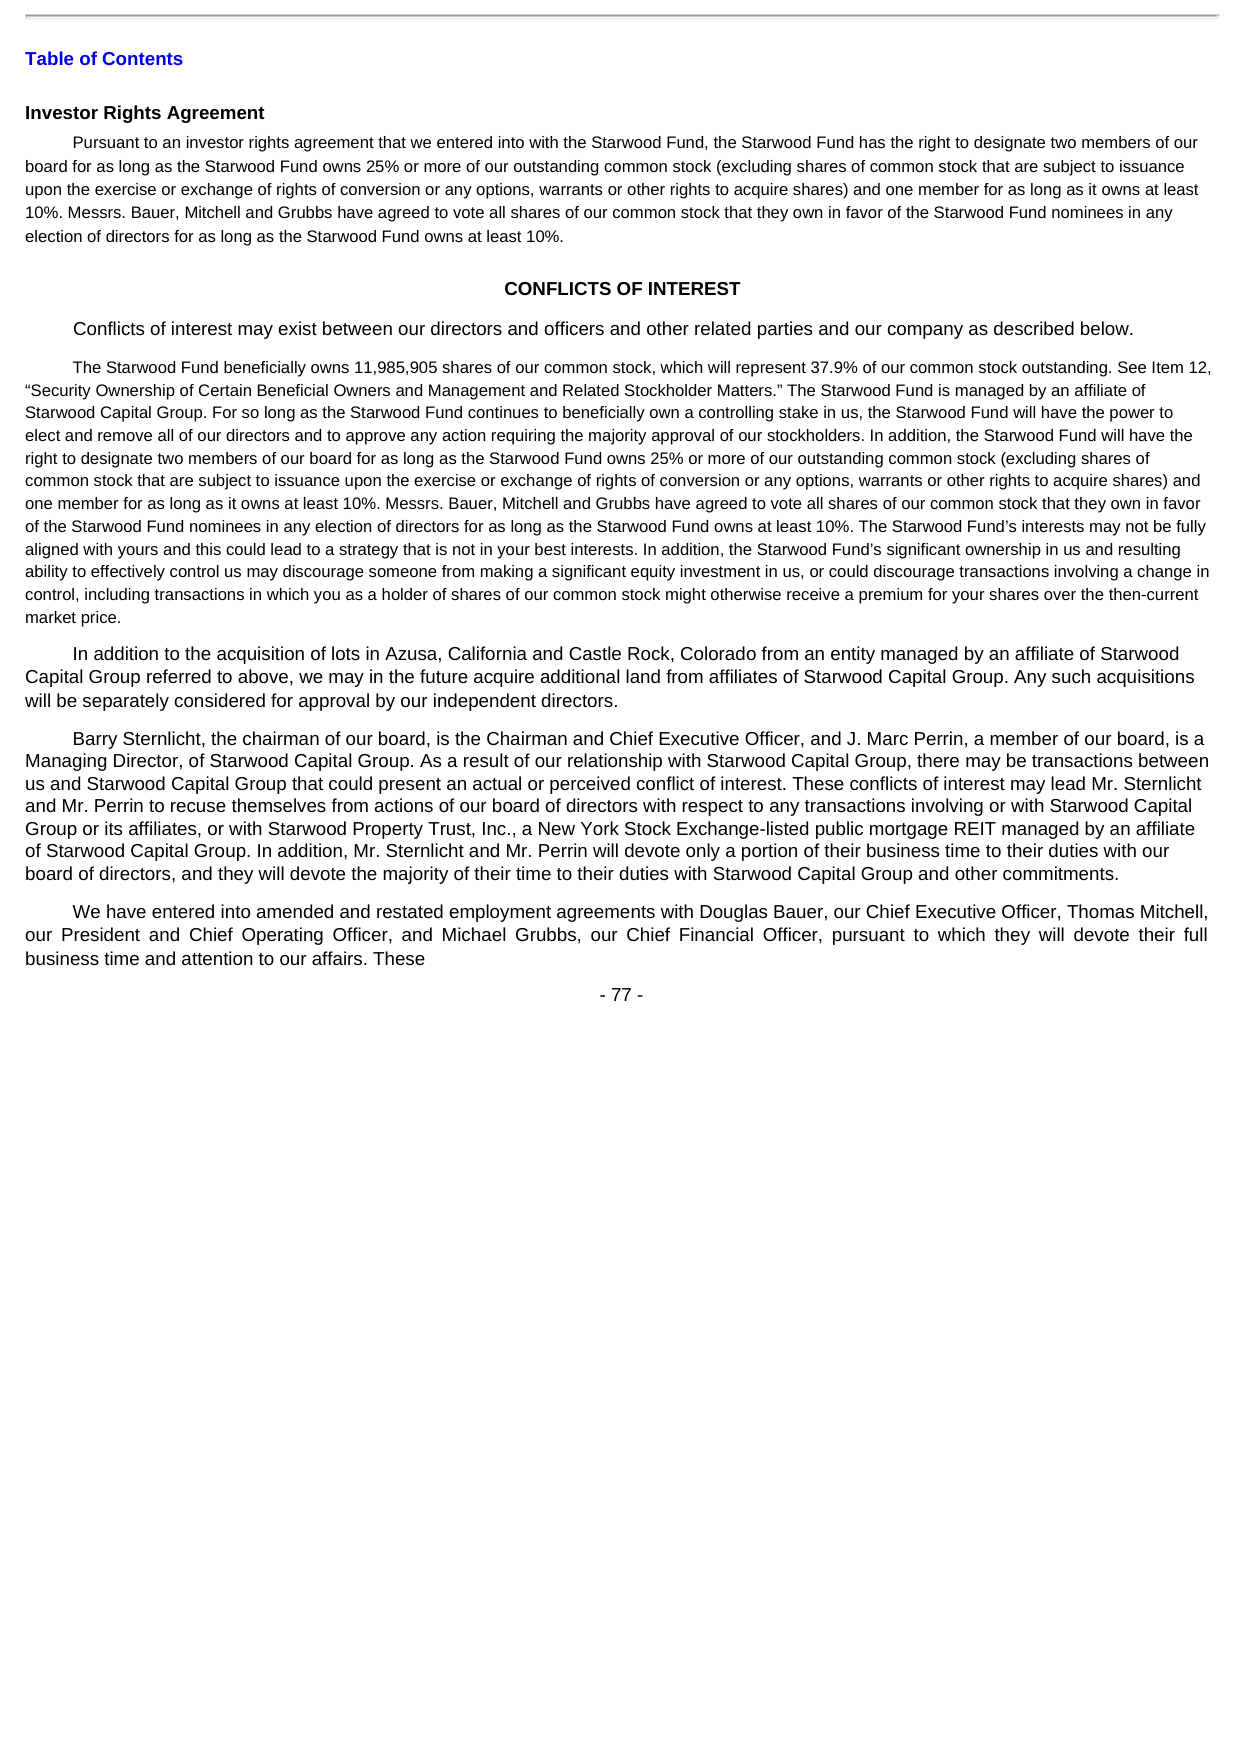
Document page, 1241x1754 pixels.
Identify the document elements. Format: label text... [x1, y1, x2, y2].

text We have entered into amended and restated employment agreements with Douglas Bauer, our Chief Executive Officer, Thomas Mitchell, our President and Chief Operating Officer, and Michael Grubbs, our Chief Financial Officer, pursuant to which they will devote their full business time and attention to our affairs. These [25, 901, 1209, 969]
text The Starwood Fund beneficially owns 11,985,905 shares of our common stock, which will represent 37.9% of our common stock outstanding. See Item 12, “Security Ownership of Certain Beneficial Owners and Management and Related Stockholder Matters.” The Starwood Fund is managed by an affiliate of Starwood Capital Group. For so long as the Starwood Fund continues to beneficially own a controlling stake in us, the Starwood Fund will have the power to elect and remove all of our directors and to approve any action requiring the majority approval of our stockholders. In addition, the Starwood Fund will have the right to designate two members of our board for as long as the Starwood Fund owns 25% or more of our outstanding common stock (excluding shares of common stock that are subject to issuance upon the exercise or exchange of rights of conversion or any options, warrants or other rights to acquire shares) and one member for as long as it owns at least 10%. Messrs. Bauer, Mitchell and Grubbs have agreed to vote all shares of our common stock that they own in favor of the Starwood Fund nominees in any election of directors for as long as the Starwood Fund owns at least 10%. The Starwood Fund’s interests may not be fully aligned with yours and this could lead to a strategy that is not in your best interests. In addition, the Starwood Fund’s significant ownership in us and resulting ability to effectively control us may discourage someone from making a significant equity investment in us, or could discourage transactions involving a change in control, including transactions in which you as a holder of shares of our common stock might otherwise receive a premium for your shares over the then-current market price. [25, 358, 1213, 627]
text - 77 - [25, 984, 1217, 1005]
picture [23, 14, 1220, 21]
text In addition to the acquisition of lots in Azusa, California and Castle Rock, Colorado from an entity managed by an affiliate of Starwood Capital Group referred to above, we may in the future acquire additional land from affiliates of Starwood Capital Group. Any such acquisitions will be separately considered for approval by our independent directors. [25, 643, 1209, 711]
text Table of Contents [25, 48, 1215, 69]
text Investor Rights Agreement [25, 102, 1215, 123]
text Barry Sternlicht, the chairman of our board, is the Chairman and Chief Executive Officer, and J. Marc Perrin, a member of our board, is a Managing Director, of Starwood Capital Group. As a result of our relationship with Starwood Capital Group, there may be transactions between us and Starwood Capital Group that could present an actual or perceived conflict of interest. These conflicts of interest may lead Mr. Sternlicht and Mr. Perrin to recuse themselves from actions of our board of directors with respect to any transactions involving or with Starwood Capital Group or its affiliates, or with Starwood Property Trust, Inc., a New York Stock Exchange-listed public mortgage REIT managed by an affiliate of Starwood Capital Group. In addition, Mr. Sternlicht and Mr. Perrin will devote only a portion of their business time to their duties with our board of directors, and they will devote the majority of their time to their duties with Starwood Capital Group and other commitments. [25, 727, 1213, 884]
text Pursuant to an investor rights agreement that we entered into with the Starwood Fund, the Starwood Fund has the right to designate two members of our board for as long as the Starwood Fund owns 25% or more of our outstanding common stock (excluding shares of common stock that are subject to issuance upon the exercise or exchange of rights of conversion or any options, warrants or other rights to acquire shares) and one member for as long as it owns at least 10%. Messrs. Bauer, Mitchell and Grubbs have agreed to vote all shares of our common stock that they own in favor of the Starwood Fund nominees in any election of directors for as long as the Starwood Fund owns at least 10%. [25, 133, 1215, 246]
text CONFLICTS OF INTEREST [504, 278, 1215, 300]
text Conflicts of interest may exist between our directors and officers and other related parties and our company as described below. [73, 318, 1215, 340]
